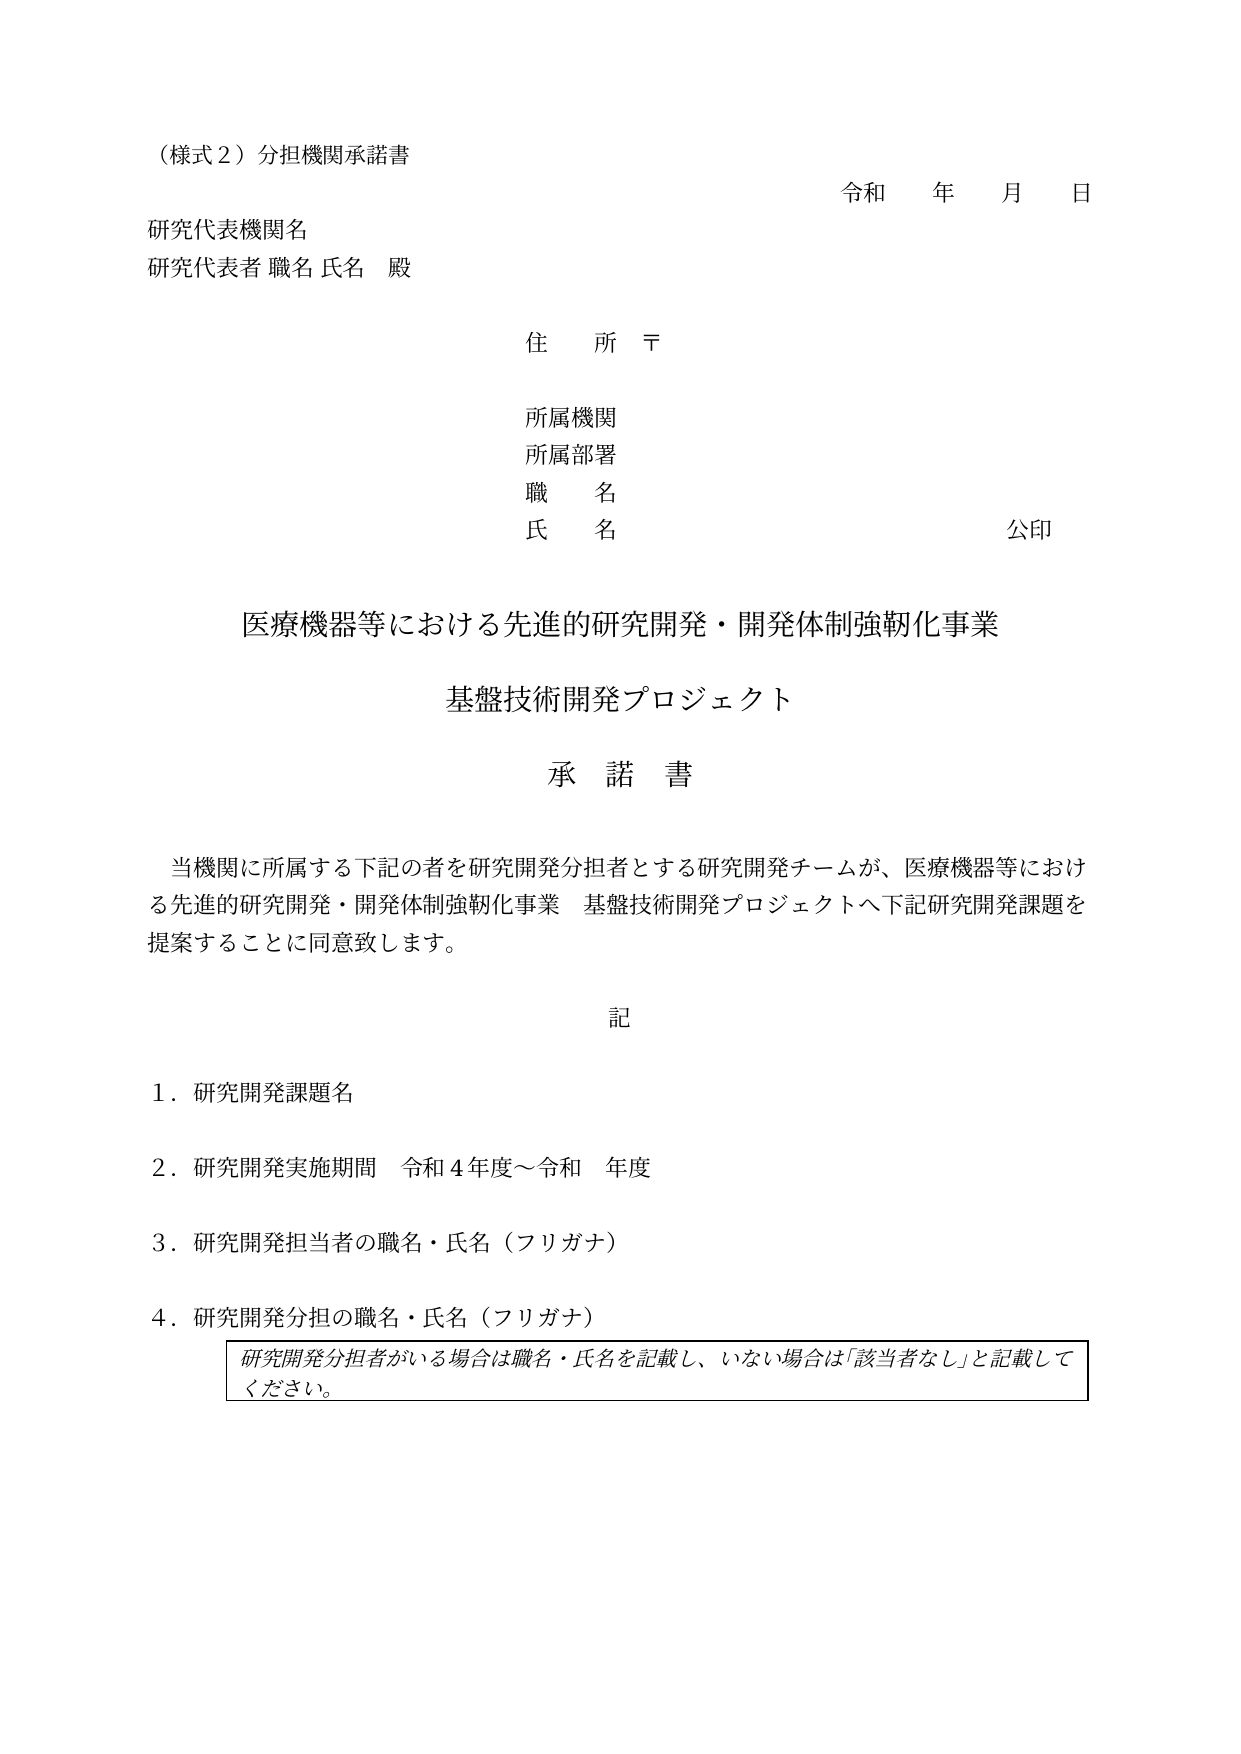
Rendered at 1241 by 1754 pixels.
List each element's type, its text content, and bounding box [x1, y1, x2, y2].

text 氏 名 公印 [525, 510, 1092, 548]
text 令和 年 月 日 [148, 173, 1092, 210]
text 基盤技術開発プロジェクト [148, 660, 1092, 735]
text 承 諾 書 [148, 735, 1092, 810]
text 住 所 〒 [525, 323, 1092, 360]
text 職 名 [525, 473, 1092, 510]
text 記 [148, 998, 1092, 1035]
text （様式２）分担機関承諾書 [148, 135, 1092, 173]
text 研究代表者 職名 氏名 殿 [148, 248, 1092, 285]
text ４．研究開発分担の職名・氏名（フリガナ） [148, 1298, 1092, 1335]
text 医療機器等における先進的研究開発・開発体制強靭化事業 [148, 585, 1092, 660]
text 所属部署 [525, 435, 1092, 473]
text ３．研究開発担当者の職名・氏名（フリガナ） [148, 1223, 1092, 1260]
text 所属機関 [525, 398, 1092, 435]
text 当機関に所属する下記の者を研究開発分担者とする研究開発チームが、医療機器等における先進的研究開発・開発体制強靭化事業 基盤技術開発プロジェクトへ下記研究開発課題を提案することに同意致します。 [148, 848, 1092, 960]
text 研究代表機関名 [148, 210, 1092, 248]
text ２．研究開発実施期間 令和4年度～令和 年度 [148, 1148, 1092, 1185]
text １．研究開発課題名 [148, 1073, 1092, 1110]
